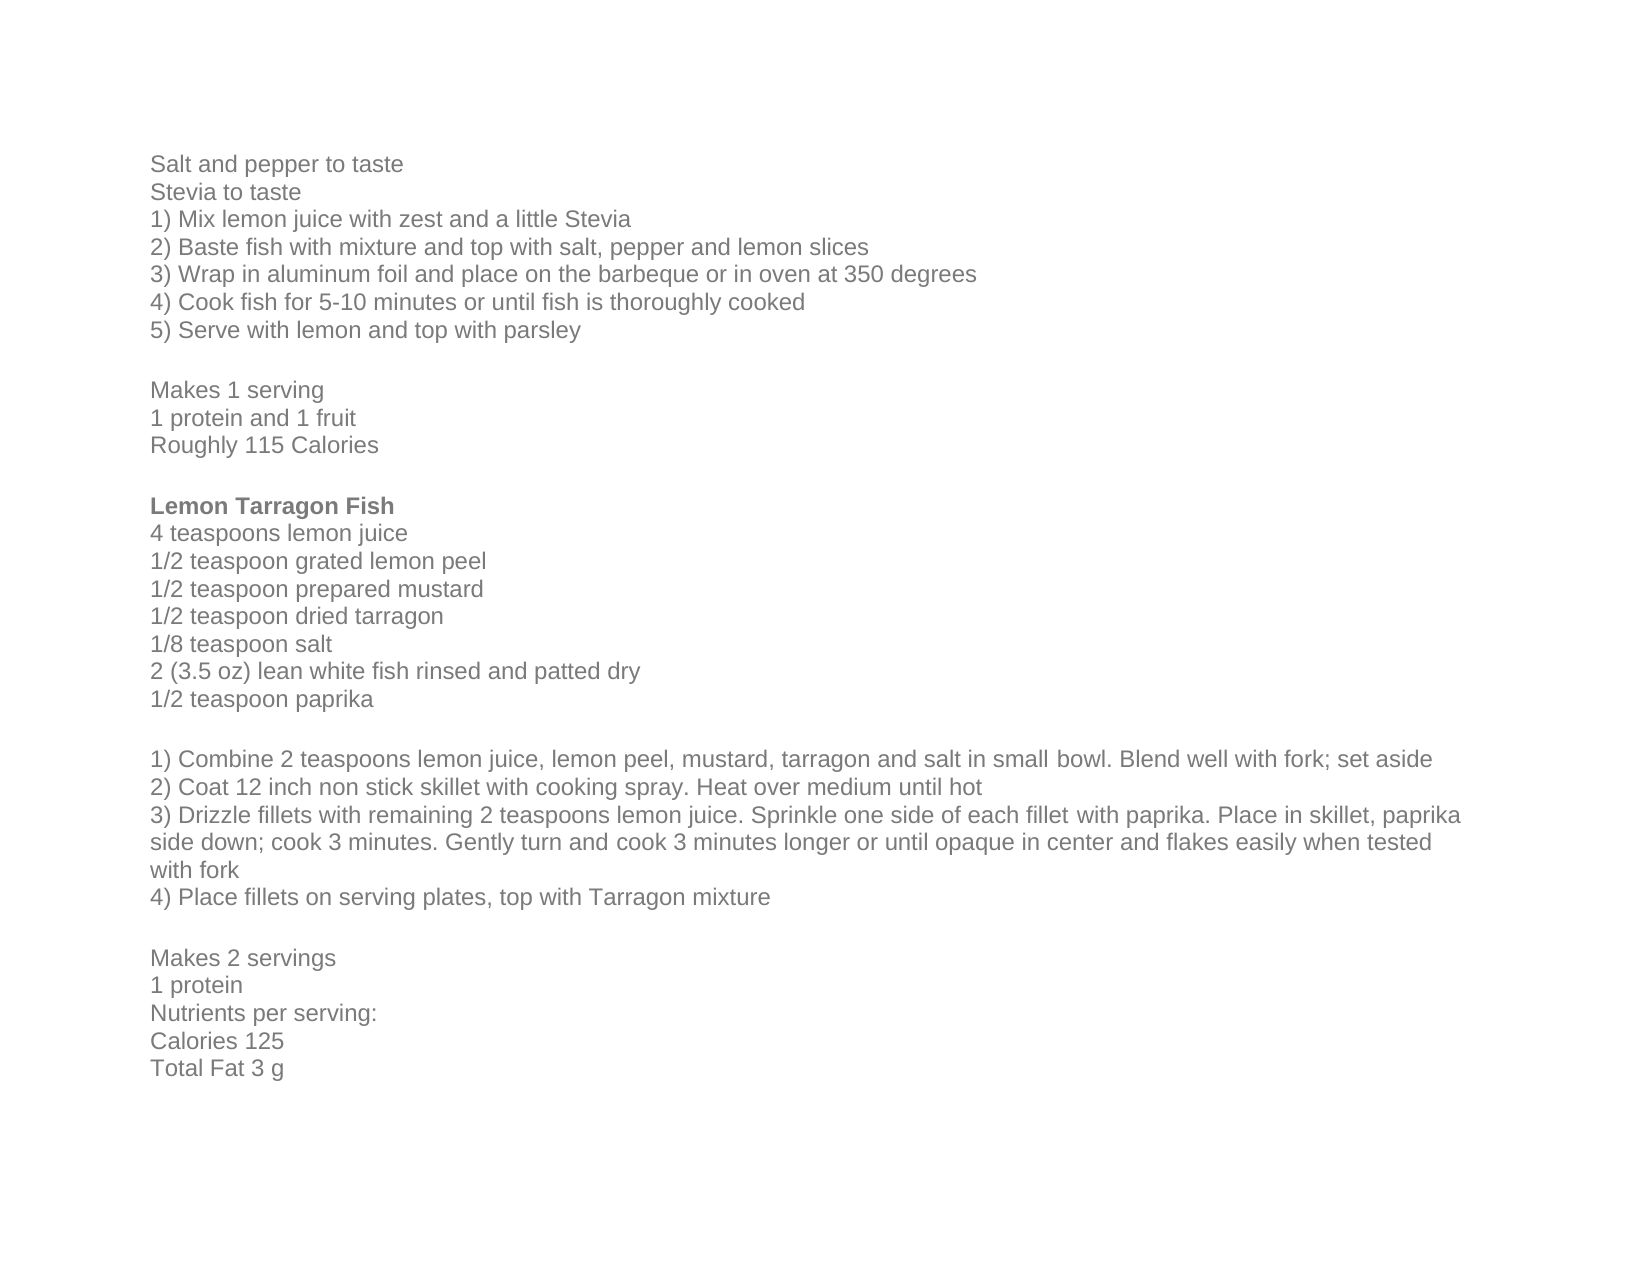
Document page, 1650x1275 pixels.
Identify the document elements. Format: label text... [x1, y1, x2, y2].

text Lemon Tarragon Fish 4 teaspoons lemon juice 1/2 teaspoon grated lemon peel 1/2 teaspoon prepared mustard 1/2 teaspoon dried tarragon 1/8 teaspoon salt 2 (3.5 oz) lean white fish rinsed and patted dry 1/2 teaspoon paprika [150, 492, 1500, 712]
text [150, 150, 1500, 343]
text Makes 1 serving 1 protein and 1 fruit Roughly 115 Calories [150, 376, 1500, 459]
text 1) Combine 2 teaspoons lemon juice, lemon peel, mustard, tarragon and salt in small bowl. Blend well with fork; set aside 2) Coat 12 inch non stick skillet with cooking spray. Heat over medium until hot 3) Drizzle fillets with remaining 2 teaspoons lemon juice. Sprinkle one side of each fillet with paprika. Place in skillet, paprika side down; cook 3 minutes. Gently turn and cook 3 minutes longer or until opaque in center and flakes easily when tested with fork 4) Place fillets on serving plates, top with Tarragon mixture [150, 745, 1500, 911]
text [150, 944, 1500, 1082]
